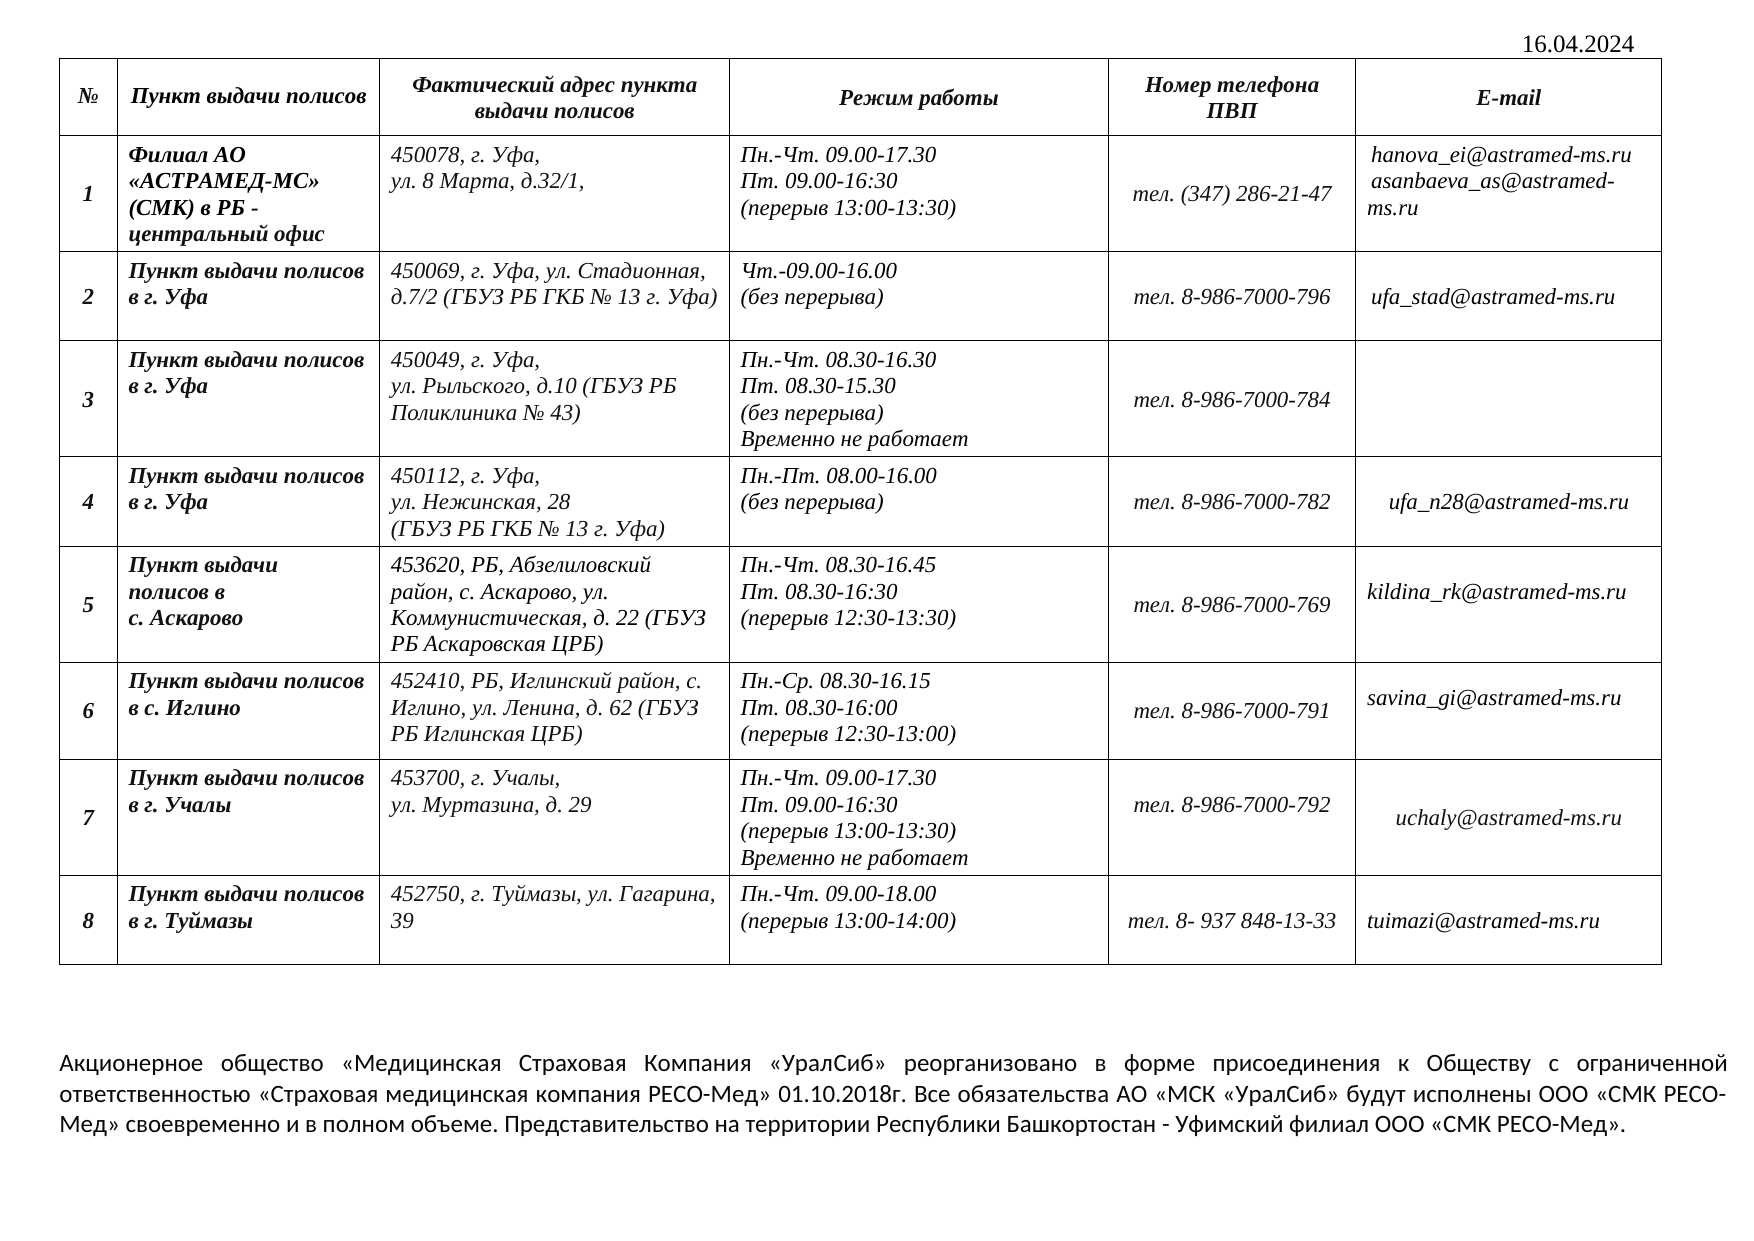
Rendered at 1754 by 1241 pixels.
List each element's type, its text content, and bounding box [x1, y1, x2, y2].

table_cell Е-mail [1356, 59, 1661, 135]
table_cell Пункт выдачи полисов в с. Иглино [118, 663, 379, 759]
table_cell 7 [60, 760, 117, 874]
table_cell Пн.-Чт. 08.30-16.45 Пт. 08.30-16:30 (перерыв 12:30-13:30) [730, 547, 1108, 662]
table_cell Пункт выдачи полисов в г. Учалы [118, 760, 379, 874]
text Акционерное общество «Медицинская Страховая Компания «УралCиб» реорганизовано в форме присоединения к Обществу с ограниченной ответственностью «Страховая медицинская компания РЕСО-Мед» 01.10.2018г. Все обязательства АО «МСК «УралСиб» будут исполнены ООО «СМК РЕСО-Мед» своевременно и в полном объеме. Представительство на территории Республики Башкортостан - Уфимский филиал ООО «СМК РЕСО-Мед». [59, 1047, 1728, 1139]
table_cell тел. 8-986-7000-791 [1109, 663, 1355, 759]
table_cell тел. 8-986-7000-769 [1109, 547, 1355, 662]
table_cell 2 [60, 252, 117, 340]
table_cell Пункт выдачи полисов в г. Уфа [118, 457, 379, 546]
table_cell 3 [60, 341, 117, 456]
table_cell тел. (347) 286-21-47 [1109, 136, 1355, 251]
table_cell kildina_rk@astramed-ms.ru [1356, 547, 1661, 662]
table_cell ufa_stad@astramed-ms.ru [1356, 252, 1661, 340]
table_cell 450049, г. Уфа, ул. Рыльского, д.10 (ГБУЗ РБ Поликлиника № 43) [380, 341, 729, 456]
table_cell 450078, г. Уфа, ул. 8 Марта, д.32/1, [380, 136, 729, 251]
table_cell тел. 8- 937 848-13-33 [1109, 876, 1355, 964]
table_cell Режим работы [730, 59, 1108, 135]
table_cell Пункт выдачи полисов в г. Уфа [118, 341, 379, 456]
table_cell 4 [60, 457, 117, 546]
table_cell uchaly@astramed-ms.ru [1356, 760, 1661, 874]
table_cell Фактический адрес пункта выдачи полисов [380, 59, 729, 135]
table_cell 452410, РБ, Иглинский район, с. Иглино, ул. Ленина, д. 62 (ГБУЗ РБ Иглинская ЦРБ) [380, 663, 729, 759]
table_cell Пн.-Пт. 08.00-16.00 (без перерыва) [730, 457, 1108, 546]
table_cell ufa_n28@astramed-ms.ru [1356, 457, 1661, 546]
table_cell 453620, РБ, Абзелиловский район, с. Аскарово, ул. Коммунистическая, д. 22 (ГБУЗ РБ Аскаровская ЦРБ) [380, 547, 729, 662]
table_cell [1356, 341, 1661, 456]
table_cell Пн.-Чт. 09.00-18.00 (перерыв 13:00-14:00) [730, 876, 1108, 964]
table_cell Филиал АО «АСТРАМЕД-МС» (СМК) в РБ - центральный офис [118, 136, 379, 251]
table_cell 450069, г. Уфа, ул. Стадионная, д.7/2 (ГБУЗ РБ ГКБ № 13 г. Уфа) [380, 252, 729, 340]
table_cell Пункт выдачи полисов в г. Туймазы [118, 876, 379, 964]
table_cell Чт.-09.00-16.00 (без перерыва) [730, 252, 1108, 340]
table_cell 453700, г. Учалы, ул. Муртазина, д. 29 [380, 760, 729, 874]
table_cell savina_gi@astramed-ms.ru [1356, 663, 1661, 759]
table_cell 8 [60, 876, 117, 964]
table_cell № [60, 59, 117, 135]
table_cell тел. 8-986-7000-796 [1109, 252, 1355, 340]
table_cell тел. 8-986-7000-782 [1109, 457, 1355, 546]
table_cell Пн.-Чт. 09.00-17.30 Пт. 09.00-16:30 (перерыв 13:00-13:30) Временно не работает [730, 760, 1108, 874]
table_cell Пункт выдачи полисов [118, 59, 379, 135]
table_cell Пн.-Ср. 08.30-16.15 Пт. 08.30-16:00 (перерыв 12:30-13:00) [730, 663, 1108, 759]
table_cell 450112, г. Уфа, ул. Нежинская, 28 (ГБУЗ РБ ГКБ № 13 г. Уфа) [380, 457, 729, 546]
table_cell tuimazi@astramed-ms.ru [1356, 876, 1661, 964]
table_cell 452750, г. Туймазы, ул. Гагарина, 39 [380, 876, 729, 964]
table_cell 5 [60, 547, 117, 662]
table_cell 1 [60, 136, 117, 251]
table_cell тел. 8-986-7000-792 [1109, 760, 1355, 874]
table_cell тел. 8-986-7000-784 [1109, 341, 1355, 456]
table_cell Пункт выдачи полисов в с. Аскарово [118, 547, 379, 662]
table_cell Пн.-Чт. 08.30-16.30 Пт. 08.30-15.30 (без перерыва) Временно не работает [730, 341, 1108, 456]
table_cell Номер телефона ПВП [1109, 59, 1355, 135]
table_cell Пн.-Чт. 09.00-17.30 Пт. 09.00-16:30 (перерыв 13:00-13:30) [730, 136, 1108, 251]
table_cell 6 [60, 663, 117, 759]
table_cell Пункт выдачи полисов в г. Уфа [118, 252, 379, 340]
table_cell hanova_ei@astramed-ms.ru asanbaeva_as@astramed-ms.ru [1356, 136, 1661, 251]
